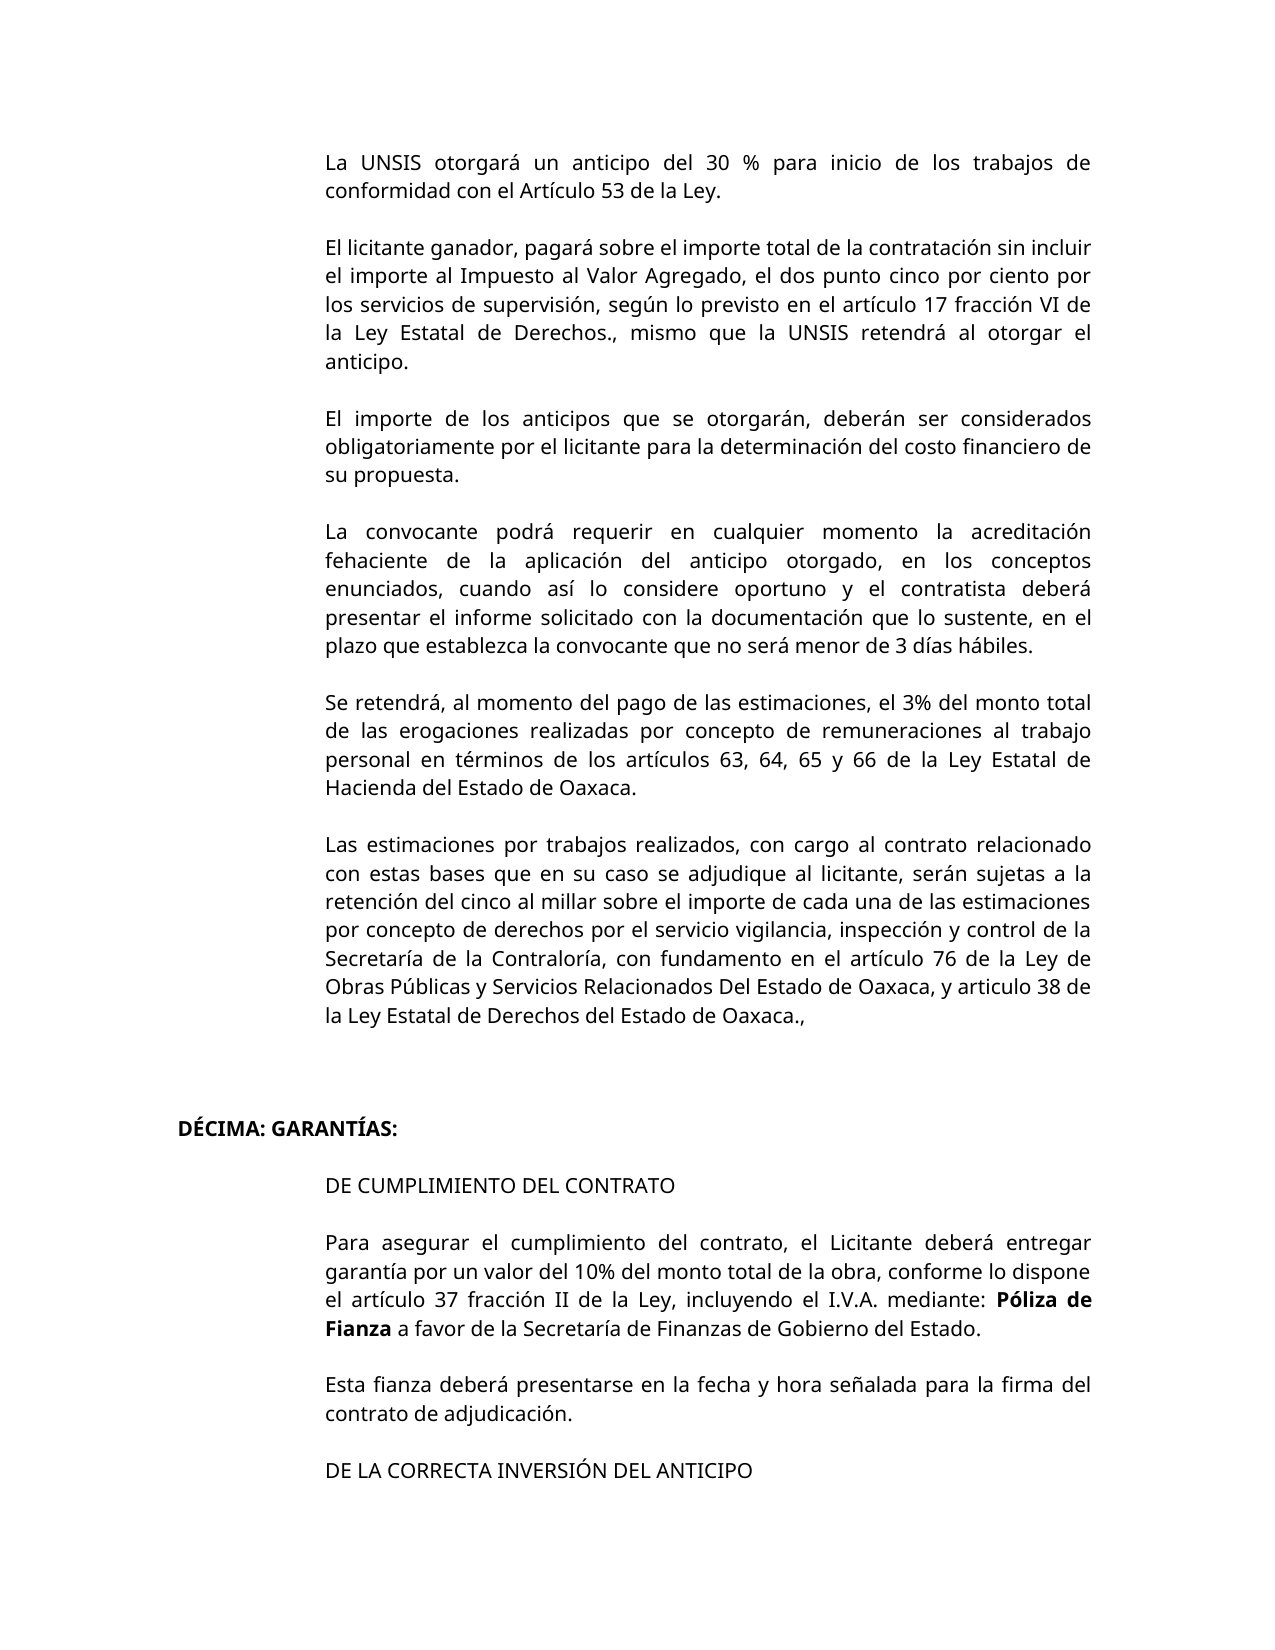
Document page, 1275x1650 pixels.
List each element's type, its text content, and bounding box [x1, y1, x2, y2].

text La convocante podrá requerir en cualquier momento la acreditación fehaciente de la aplicación del anticipo otorgado, en los conceptos enunciados, cuando así lo considere oportuno y el contratista deberá presentar el informe solicitado con la documentación que lo sustente, en el plazo que establezca la convocante que no será menor de 3 días hábiles. [325, 517, 1092, 659]
text Esta fianza deberá presentarse en la fecha y hora señalada para la firma del contrato de adjudicación. [325, 1371, 1092, 1427]
text DE LA CORRECTA INVERSIÓN DEL ANTICIPO [325, 1456, 1092, 1484]
text La UNSIS otorgará un anticipo del 30 % para inicio de los trabajos de conformidad con el Artículo 53 de la Ley. [325, 148, 1092, 204]
text Se retendrá, al momento del pago de las estimaciones, el 3% del monto total de las erogaciones realizadas por concepto de remuneraciones al trabajo personal en términos de los artículos 63, 64, 65 y 66 de la Ley Estatal de Hacienda del Estado de Oaxaca. [325, 688, 1092, 802]
text Para asegurar el cumplimiento del contrato, el Licitante deberá entregar garantía por un valor del 10% del monto total de la obra, conforme lo dispone el artículo 37 fracción II de la Ley, incluyendo el I.V.A. mediante: Póliza de Fianza a favor de la Secretaría de Finanzas de Gobierno del Estado. [325, 1228, 1092, 1342]
text DE CUMPLIMIENTO DEL CONTRATO [325, 1171, 1092, 1200]
text DÉCIMA: GARANTÍAS: [177, 1114, 1092, 1143]
text El licitante ganador, pagará sobre el importe total de la contratación sin incluir el importe al Impuesto al Valor Agregado, el dos punto cinco por ciento por los servicios de supervisión, según lo previsto en el artículo 17 fracción VI de la Ley Estatal de Derechos., mismo que la UNSIS retendrá al otorgar el anticipo. [325, 233, 1092, 375]
text El importe de los anticipos que se otorgarán, deberán ser considerados obligatoriamente por el licitante para la determinación del costo financiero de su propuesta. [325, 404, 1092, 489]
text Las estimaciones por trabajos realizados, con cargo al contrato relacionado con estas bases que en su caso se adjudique al licitante, serán sujetas a la retención del cinco al millar sobre el importe de cada una de las estimaciones por concepto de derechos por el servicio vigilancia, inspección y control de la Secretaría de la Contraloría, con fundamento en el artículo 76 de la Ley de Obras Públicas y Servicios Relacionados Del Estado de Oaxaca, y articulo 38 de la Ley Estatal de Derechos del Estado de Oaxaca., [325, 830, 1092, 1029]
